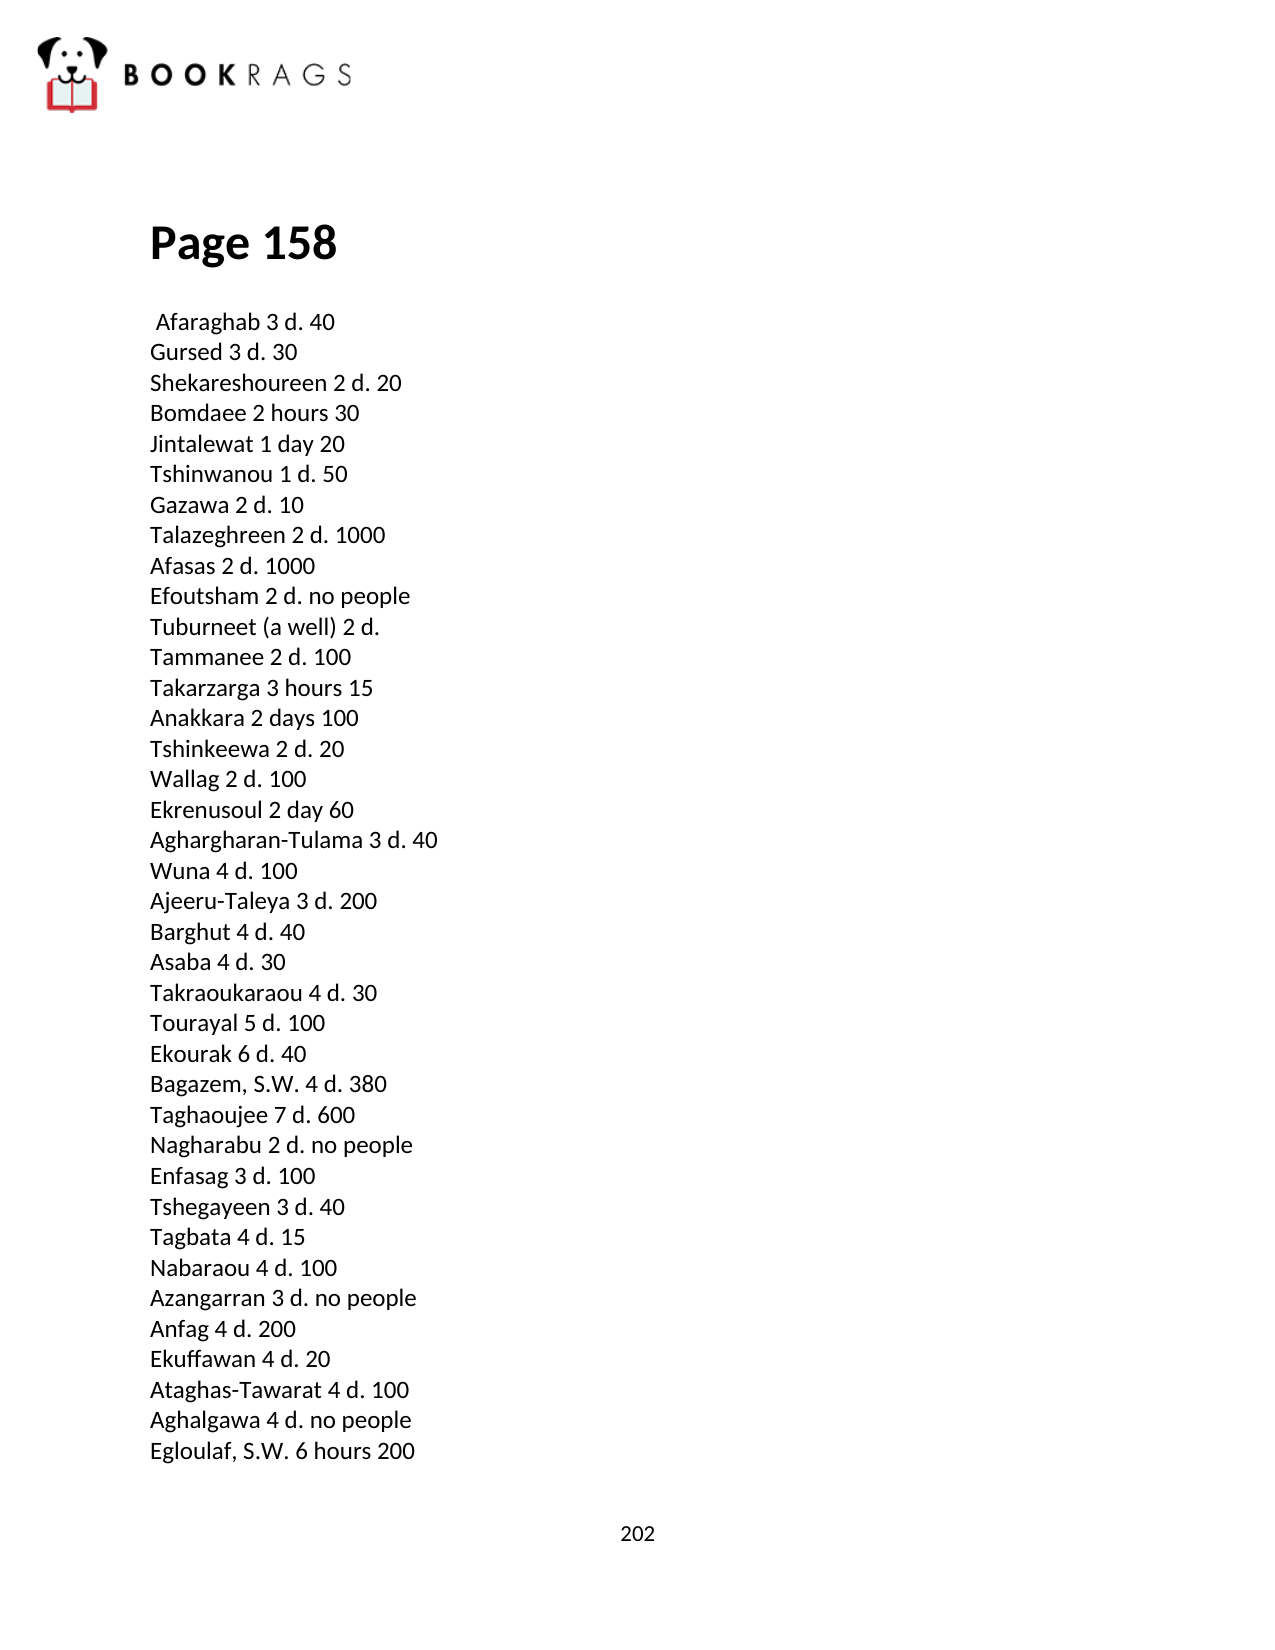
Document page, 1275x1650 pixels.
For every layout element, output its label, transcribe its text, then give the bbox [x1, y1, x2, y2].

text Page 158 [150, 150, 1125, 272]
picture [37, 37, 351, 113]
text Afaraghab 3 d. 40 Gursed 3 d. 30 Shekareshoureen 2 d. 20 Bomdaee 2 hours 30 Jintalewat 1 day 20 Tshinwanou 1 d. 50 Gazawa 2 d. 10 Talazeghreen 2 d. 1000 Afasas 2 d. 1000 Efoutsham 2 d. no people Tuburneet (a well) 2 d. Tammanee 2 d. 100 Takarzarga 3 hours 15 Anakkara 2 days 100 Tshinkeewa 2 d. 20 Wallag 2 d. 100 Ekrenusoul 2 day 60 Aghargharan-Tulama 3 d. 40 Wuna 4 d. 100 Ajeeru-Taleya 3 d. 200 Barghut 4 d. 40 Asaba 4 d. 30 Takraoukaraou 4 d. 30 Tourayal 5 d. 100 Ekourak 6 d. 40 Bagazem, S.W. 4 d. 380 Taghaoujee 7 d. 600 Nagharabu 2 d. no people Enfasag 3 d. 100 Tshegayeen 3 d. 40 Tagbata 4 d. 15 Nabaraou 4 d. 100 Azangarran 3 d. no people Anfag 4 d. 200 Ekuffawan 4 d. 20 Ataghas-Tawarat 4 d. 100 Aghalgawa 4 d. no people Egloulaf, S.W. 6 hours 200 [150, 306, 1125, 1465]
